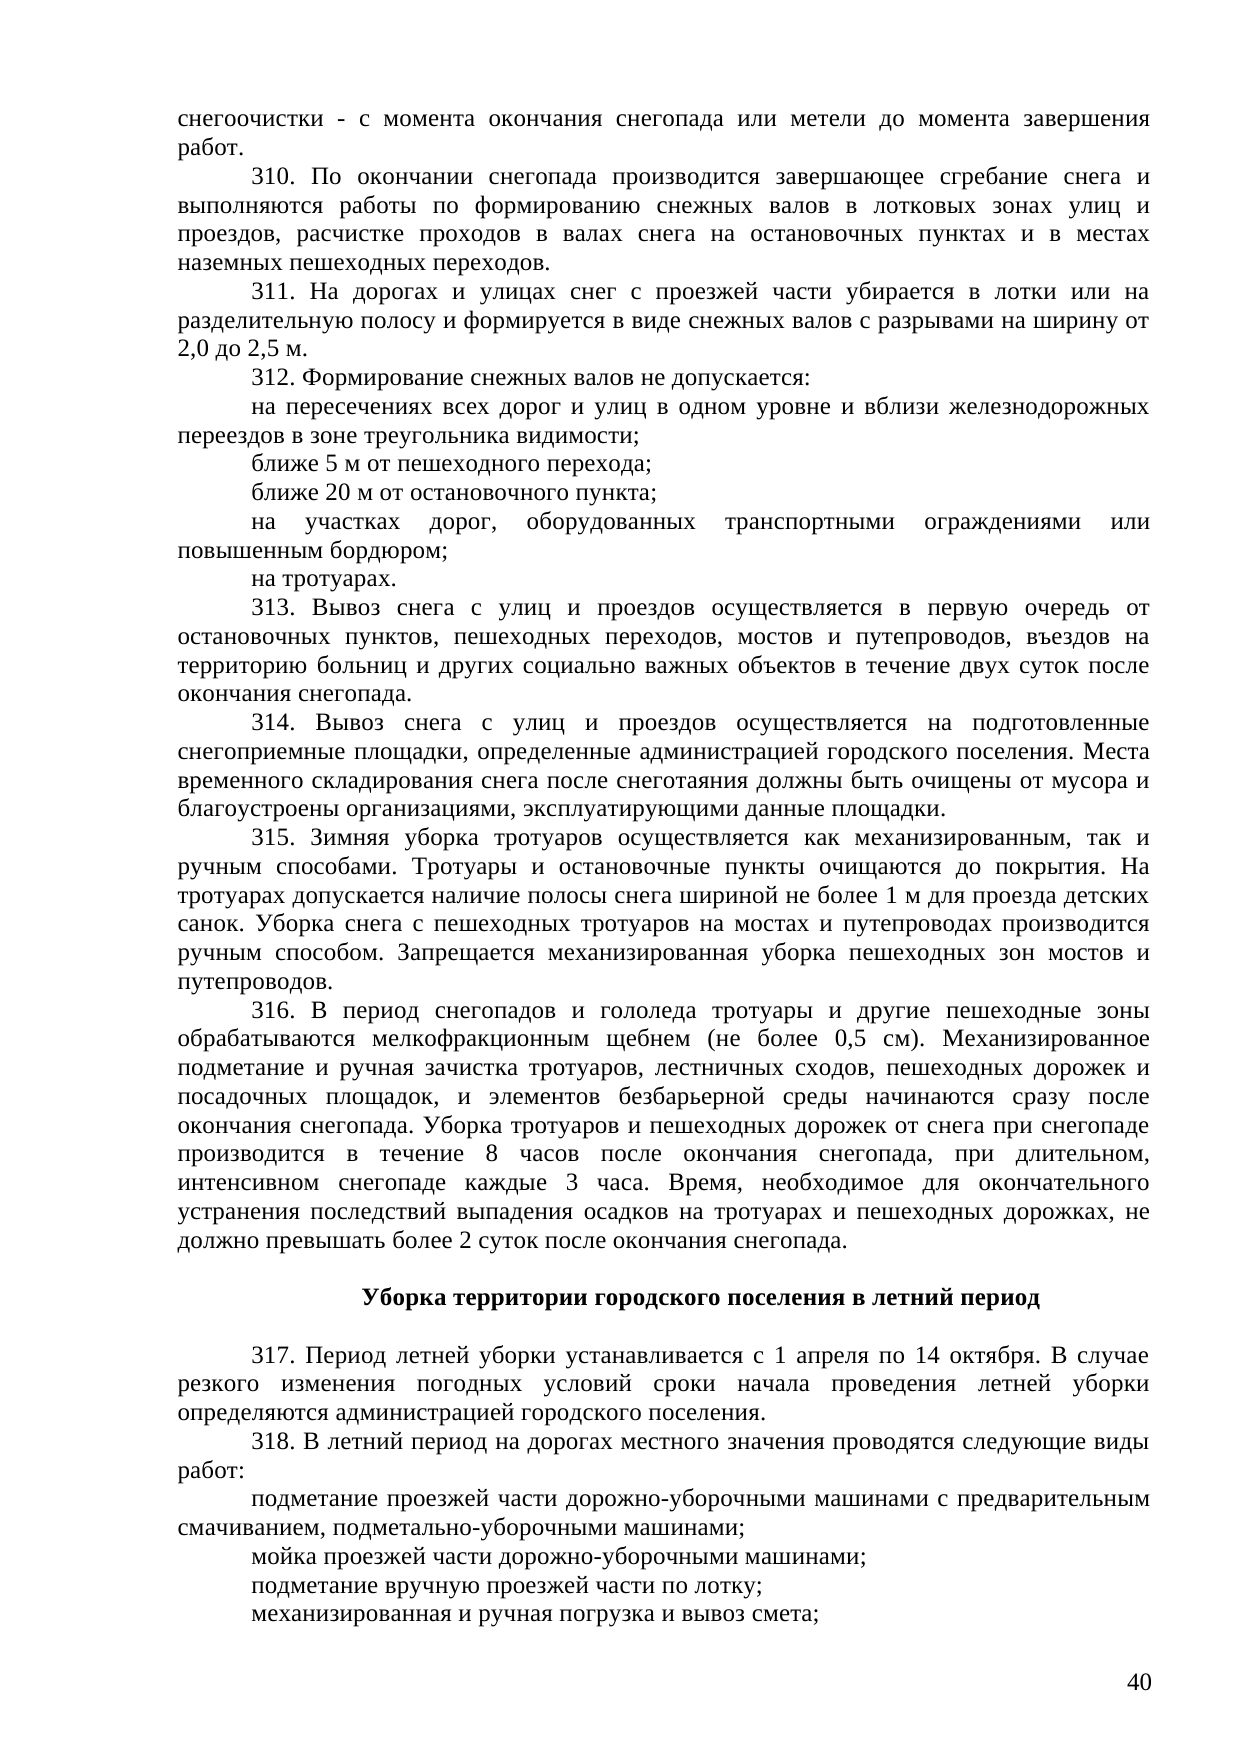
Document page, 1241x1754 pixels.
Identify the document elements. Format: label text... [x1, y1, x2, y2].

text 311. На дорогах и улицах снег с проезжей части убирается в лотки или на разделительную полосу и формируется в виде снежных валов с разрывами на ширину от 2,0 до 2,5 м. [177, 276, 1152, 362]
text 316. В период снегопадов и гололеда тротуары и другие пешеходные зоны обрабатываются мелкофракционным щебнем (не более 0,5 см). Механизированное подметание и ручная зачистка тротуаров, лестничных сходов, пешеходных дорожек и посадочных площадок, и элементов безбарьерной среды начинаются сразу после окончания снегопада. Уборка тротуаров и пешеходных дорожек от снега при снегопаде производится в течение 8 часов после окончания снегопада, при длительном, интенсивном снегопаде каждые 3 часа. Время, необходимое для окончательного устранения последствий выпадения осадков на тротуарах и пешеходных дорожках, не должно превышать более 2 суток после окончания снегопада. [177, 995, 1152, 1253]
text мойка проезжей части дорожно-уборочными машинами; [177, 1541, 1152, 1570]
text механизированная и ручная погрузка и вывоз смета; [177, 1598, 1152, 1627]
text ближе 5 м от пешеходного перехода; [177, 448, 1152, 477]
text на пересечениях всех дорог и улиц в одном уровне и вблизи железнодорожных переездов в зоне треугольника видимости; [177, 391, 1152, 448]
text подметание проезжей части дорожно-уборочными машинами с предварительным смачиванием, подметально-уборочными машинами; [177, 1483, 1152, 1541]
text Уборка территории городского поселения в летний период [177, 1282, 1152, 1311]
text 314. Вывоз снега с улиц и проездов осуществляется на подготовленные снегоприемные площадки, определенные администрацией городского поселения. Места временного складирования снега после снеготаяния должны быть очищены от мусора и благоустроены организациями, эксплуатирующими данные площадки. [177, 707, 1152, 822]
text 310. По окончании снегопада производится завершающее сгребание снега и выполняются работы по формированию снежных валов в лотковых зонах улиц и проездов, расчистке проходов в валах снега на остановочных пунктах и в местах наземных пешеходных переходов. [177, 161, 1152, 276]
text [177, 103, 1152, 161]
text ближе 20 м от остановочного пункта; [177, 477, 1152, 506]
text на тротуарах. [177, 563, 1152, 592]
text 312. Формирование снежных валов не допускается: [177, 362, 1152, 391]
text 317. Период летней уборки устанавливается с 1 апреля по 14 октября. В случае резкого изменения погодных условий сроки начала проведения летней уборки определяются администрацией городского поселения. [177, 1340, 1152, 1426]
text 315. Зимняя уборка тротуаров осуществляется как механизированным, так и ручным способами. Тротуары и остановочные пункты очищаются до покрытия. На тротуарах допускается наличие полосы снега шириной не более 1 м для проезда детских санок. Уборка снега с пешеходных тротуаров на мостах и путепроводах производится ручным способом. Запрещается механизированная уборка пешеходных зон мостов и путепроводов. [177, 822, 1152, 995]
text 313. Вывоз снега с улиц и проездов осуществляется в первую очередь от остановочных пунктов, пешеходных переходов, мостов и путепроводов, въездов на территорию больниц и других социально важных объектов в течение двух суток после окончания снегопада. [177, 592, 1152, 707]
text 318. В летний период на дорогах местного значения проводятся следующие виды работ: [177, 1426, 1152, 1483]
text подметание вручную проезжей части по лотку; [177, 1570, 1152, 1598]
text на участках дорог, оборудованных транспортными ограждениями или повышенным бордюром; [177, 506, 1152, 563]
